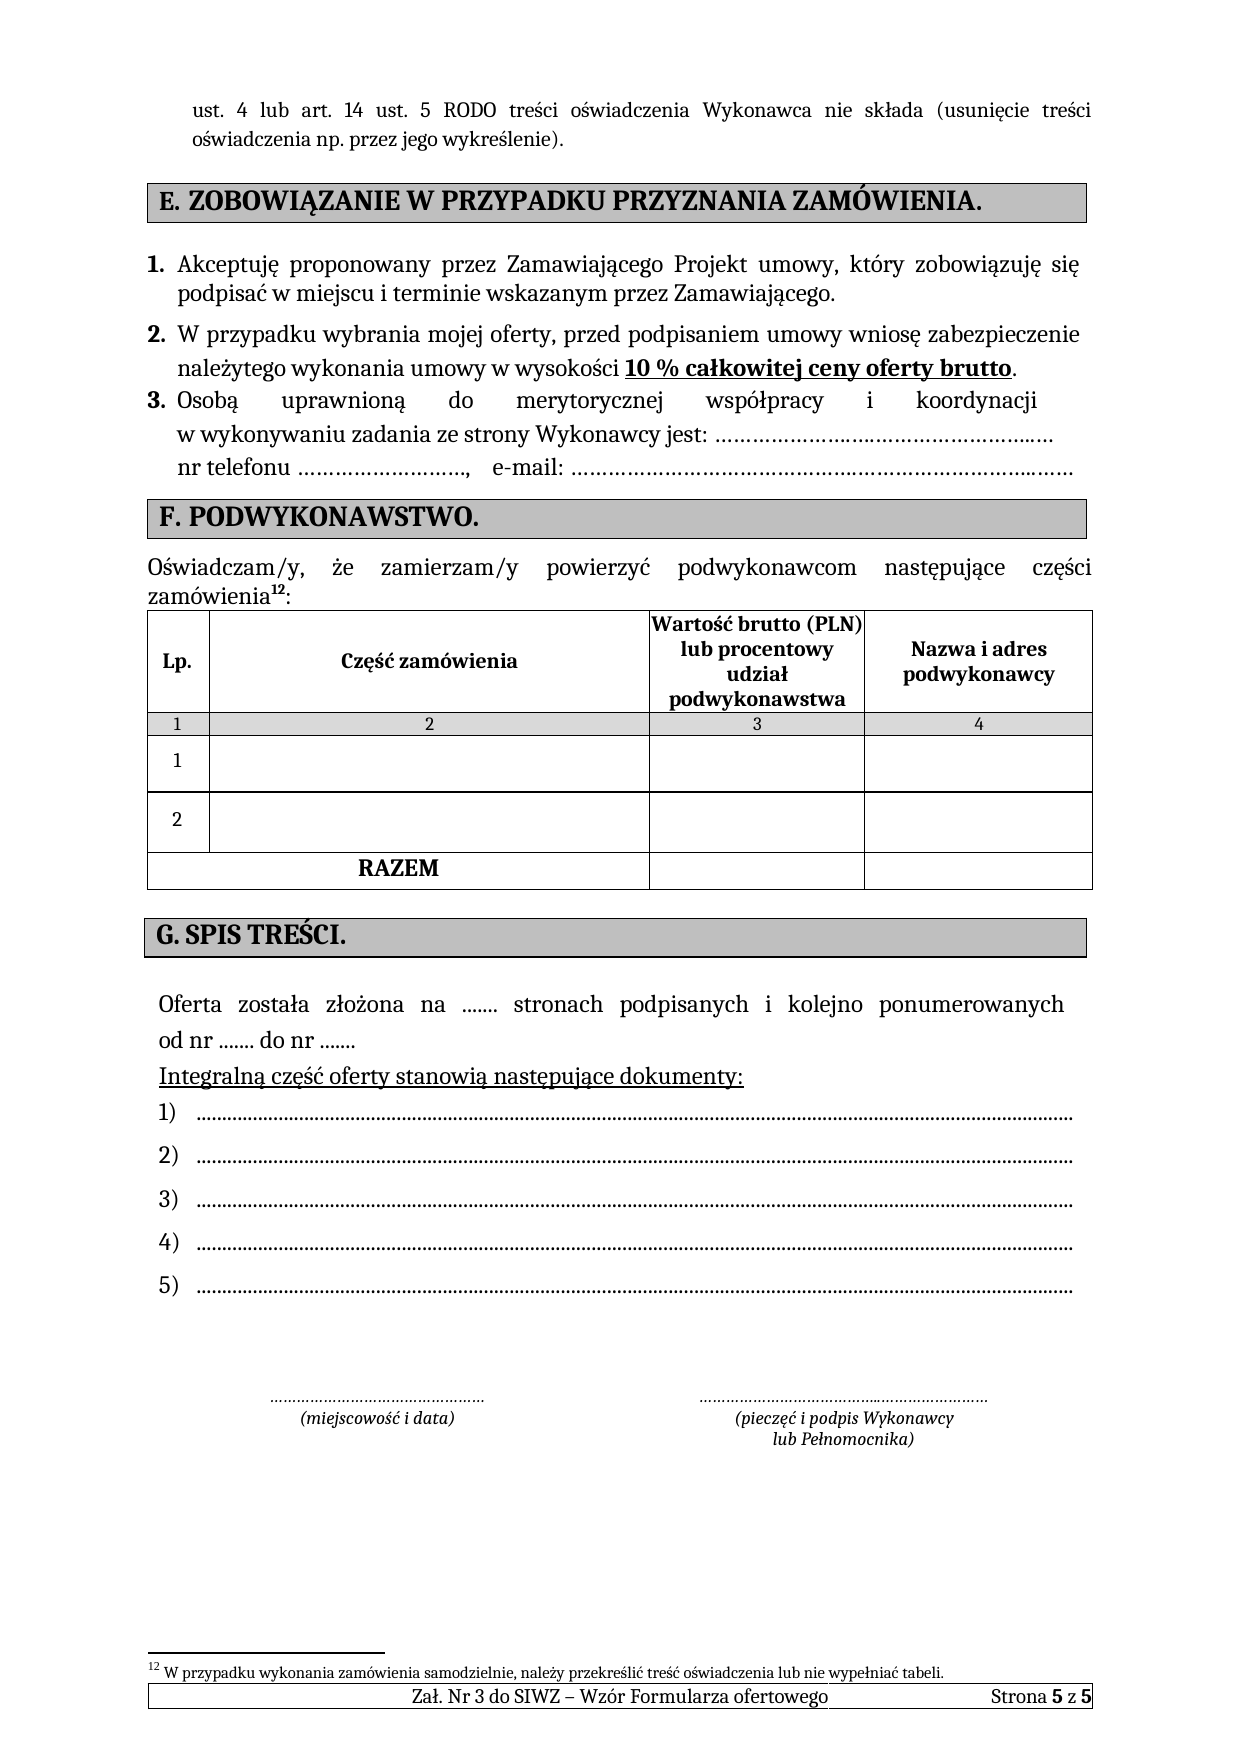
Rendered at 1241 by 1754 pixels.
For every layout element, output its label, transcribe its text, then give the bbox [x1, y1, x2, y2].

table_cell [210, 793, 649, 852]
table_header ………………………………………… (miejscowość i data) [148, 1386, 607, 1450]
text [192, 98, 1092, 152]
table_cell [650, 793, 864, 852]
table_cell [865, 853, 1092, 889]
text Oświadczam/y, że zamierzam/y powierzyć podwykonawcom następujące części zamówienia: [148, 553, 1092, 610]
table_cell RAZEM [148, 853, 649, 889]
table_cell [865, 736, 1092, 791]
table_header SPIS TREŚCI. [145, 919, 1086, 956]
table_header …………………………………..…………………… (pieczęć i podpis Wykonawcy lub Pełnomocnika) [607, 1386, 1081, 1450]
table_header Wartość brutto (PLN) lub procentowy udział podwykonawstwa [650, 611, 864, 712]
table_cell [210, 736, 649, 791]
table_cell 2 [210, 713, 649, 735]
table_cell 1 [148, 713, 209, 735]
table_header Nazwa i adres podwykonawcy [865, 611, 1092, 712]
table_cell [650, 853, 864, 889]
table_cell [650, 736, 864, 791]
table_header Akceptuję proponowany przez Zamawiającego Projekt umowy, który zobowiązuję się podpisać w miejscu i terminie wskazanym przez Zamawiającego. W przypadku wybrania mojej oferty, przed podpisaniem umowy wniosę zabezpieczenie należytego wykonania umowy w wysokości 10 % całkowitej ceny oferty brutto. Osobą uprawnioną do merytorycznej współpracy i koordynacji w wykonywaniu zadania ze strony Wykonawcy jest: ………………….….……………………..… nr telefonu ………………………, e-mail: ……………………………………….………………………..…… [148, 250, 1092, 499]
table_cell [865, 793, 1092, 852]
table_cell 2 [148, 793, 209, 852]
table_header ZOBOWIĄZANIE W PRZYPADKU PRZYZNANIA ZAMÓWIENIA. [148, 184, 1086, 222]
table_header Lp. [148, 611, 209, 712]
table_cell 3 [650, 713, 864, 735]
table_cell 1 [148, 736, 209, 791]
table_header Część zamówienia [210, 611, 649, 712]
table_cell 4 [865, 713, 1092, 735]
table_header PODWYKONAWSTWO. [148, 500, 1086, 538]
table_header Oferta została złożona na ....... stronach podpisanych i kolejno ponumerowanych od nr ....... do nr ....... Integralną część oferty stanowią następujące dokumenty: ........................................................................................................................................................................... ........................................................................................................................................................................... ........................................................................................................................................................................... ........................................................................................................................................................................... ........................................................................................................................................................................... [147, 990, 1093, 1386]
